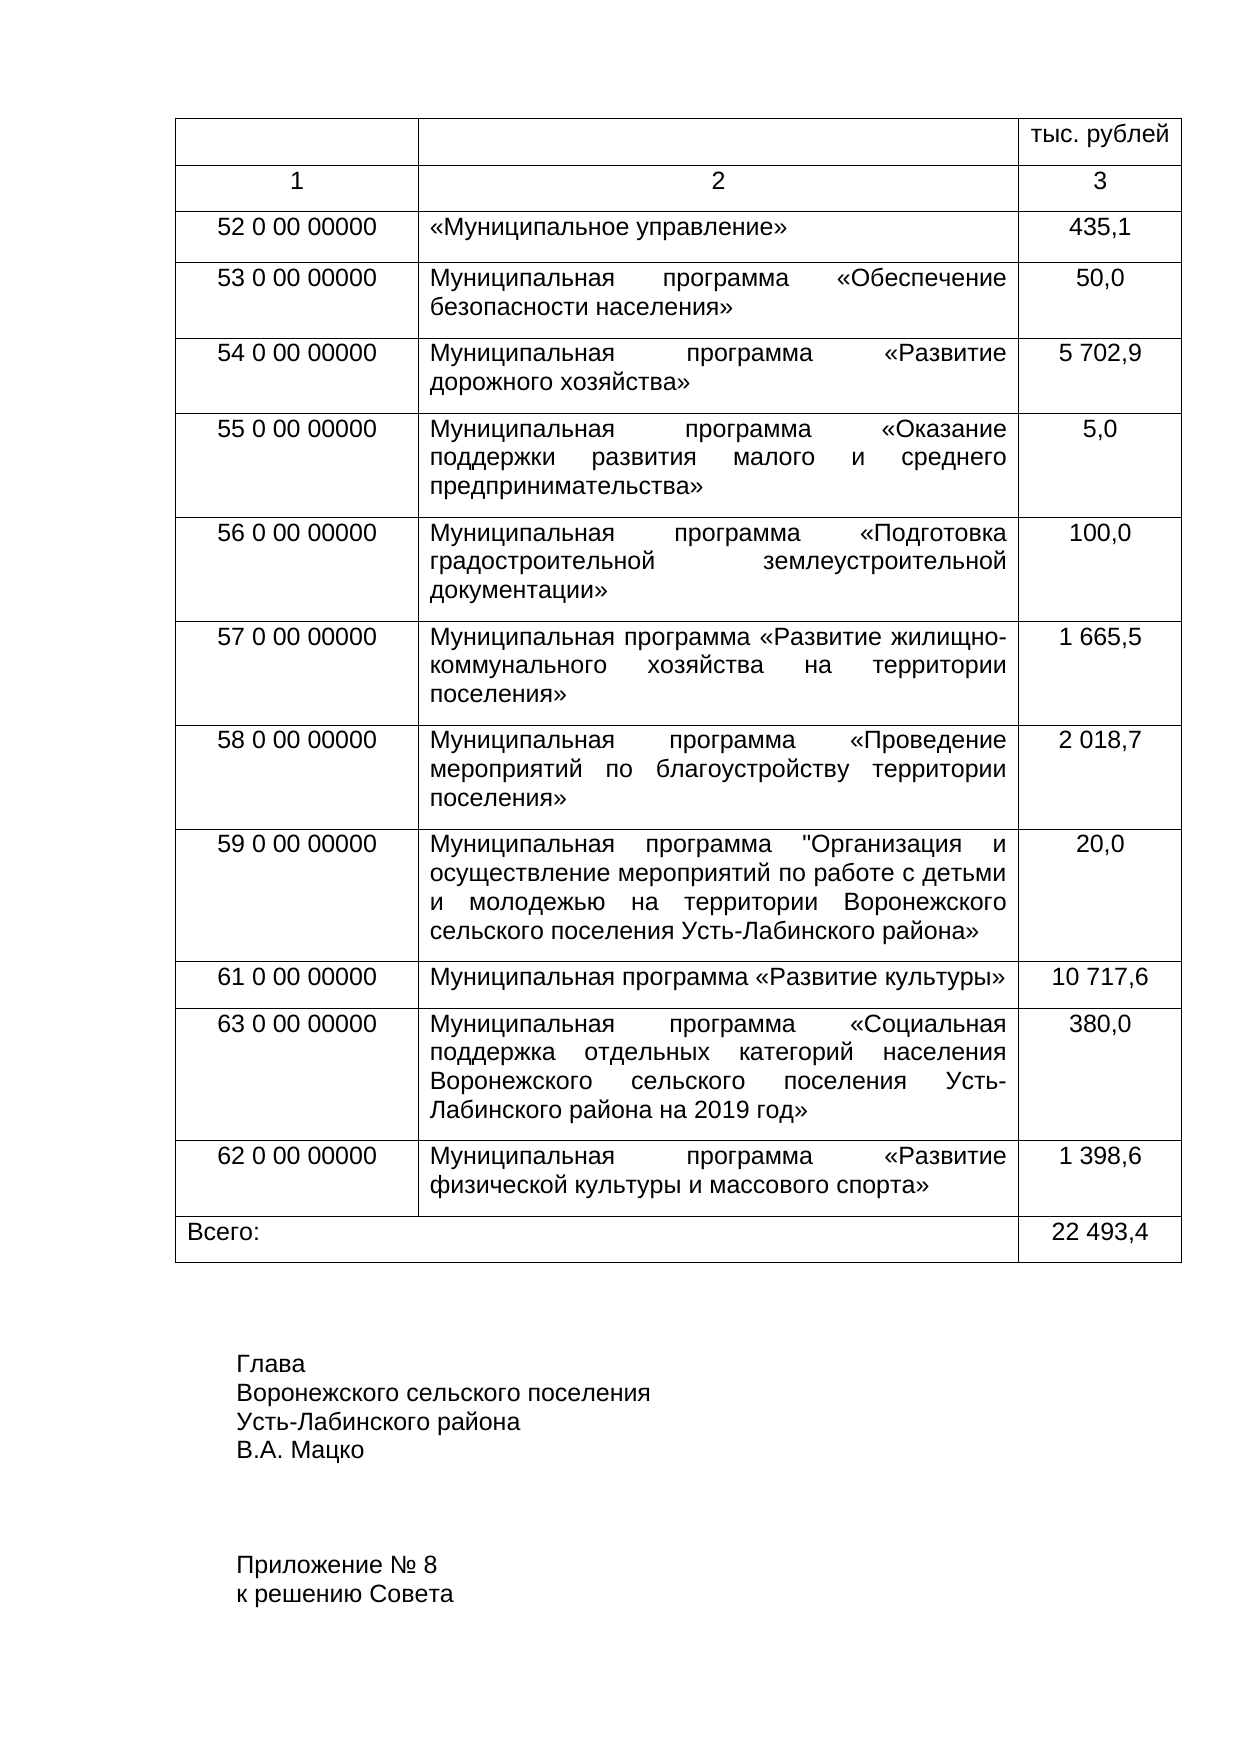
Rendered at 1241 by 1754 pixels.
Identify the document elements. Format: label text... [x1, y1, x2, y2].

text Приложение № 8 [236, 1551, 1181, 1579]
table_cell 2 [419, 166, 1018, 211]
table_cell Муниципальная программа «Развитие физической культуры и массового спорта» [419, 1141, 1018, 1216]
text к решению Совета [236, 1579, 1181, 1608]
text Воронежского сельского поселения [177, 1378, 1181, 1407]
table_cell Муниципальная программа «Обеспечение безопасности населения» [419, 263, 1018, 337]
table_cell Муниципальная программа "Организация и осуществление мероприятий по работе с детьми и молодежью на территории Воронежского сельского поселения Усть-Лабинского района» [419, 830, 1018, 961]
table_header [419, 119, 1018, 164]
table_cell 55 0 00 00000 [176, 414, 418, 517]
table_cell «Муниципальное управление» [419, 212, 1018, 262]
table_cell 63 0 00 00000 [176, 1009, 418, 1140]
table_cell Муниципальная программа «Развитие жилищно-коммунального хозяйства на территории поселения» [419, 622, 1018, 724]
table_cell 20,0 [1019, 830, 1181, 961]
table_cell 61 0 00 00000 [176, 962, 418, 1008]
table_cell 22 493,4 [1019, 1217, 1181, 1262]
table_cell Всего: [176, 1217, 1018, 1262]
table_cell 2 018,7 [1019, 726, 1181, 828]
table_cell Муниципальная программа «Проведение мероприятий по благоустройству территории поселения» [419, 726, 1018, 828]
table_cell 5 702,9 [1019, 339, 1181, 413]
table_cell Муниципальная программа «Оказание поддержки развития малого и среднего предпринимательства» [419, 414, 1018, 517]
table_cell 62 0 00 00000 [176, 1141, 418, 1216]
table_cell 50,0 [1019, 263, 1181, 337]
text Глава [177, 1349, 1181, 1378]
table_cell 1 [176, 166, 418, 211]
table_cell 10 717,6 [1019, 962, 1181, 1008]
table_cell 56 0 00 00000 [176, 518, 418, 621]
table_cell 54 0 00 00000 [176, 339, 418, 413]
table_cell 435,1 [1019, 212, 1181, 262]
table_cell 1 398,6 [1019, 1141, 1181, 1216]
table_cell Муниципальная программа «Подготовка градостроительной землеустроительной документации» [419, 518, 1018, 621]
table_cell Муниципальная программа «Социальная поддержка отдельных категорий населения Воронежского сельского поселения Усть-Лабинского района на 2019 год» [419, 1009, 1018, 1140]
table_cell 5,0 [1019, 414, 1181, 517]
table_cell 100,0 [1019, 518, 1181, 621]
table_cell 59 0 00 00000 [176, 830, 418, 961]
table_cell 1 665,5 [1019, 622, 1181, 724]
table_cell Муниципальная программа «Развитие культуры» [419, 962, 1018, 1008]
table_header код [176, 119, 418, 164]
table_cell 3 [1019, 166, 1181, 211]
text В.А. Мацко [236, 1436, 1181, 1464]
table_cell 57 0 00 00000 [176, 622, 418, 724]
table_cell 52 0 00 00000 [176, 212, 418, 262]
table_header Сумма, тыс. рублей [1019, 119, 1181, 164]
table_cell Муниципальная программа «Развитие дорожного хозяйства» [419, 339, 1018, 413]
text Усть-Лабинского района [236, 1407, 1181, 1436]
table_cell 58 0 00 00000 [176, 726, 418, 828]
table_cell 53 0 00 00000 [176, 263, 418, 337]
table_cell 380,0 [1019, 1009, 1181, 1140]
